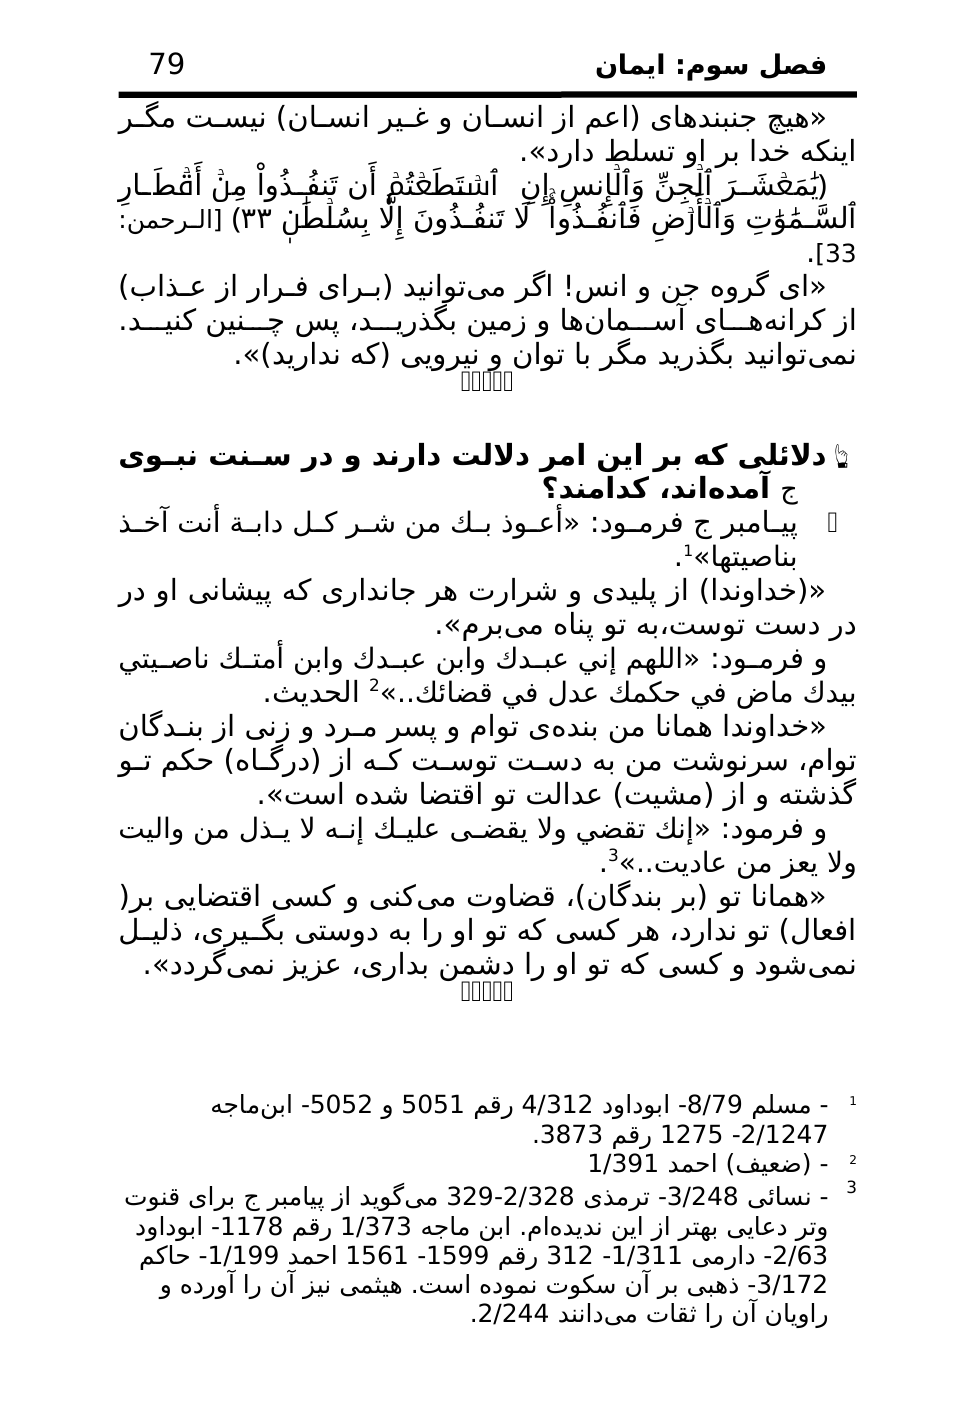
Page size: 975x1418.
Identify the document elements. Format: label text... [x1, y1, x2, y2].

text و فرمود: «اللهم إني عبدك وابن عبدك وابن أمتك ناصيتي بيدك ماض في حكمك عدل في قضائك..» الحديث. [118, 642, 857, 709]
text «هیچ جنبندهای (اعم از انسان و غیر انسان) نیست مگر اینکه خدا بر او تسلط دارد». [118, 100, 857, 168]
text ﴿يَٰمَعۡشَرَ ٱلۡجِنِّ وَٱلۡإِنسِ إِنِ ٱسۡتَطَعۡتُمۡ أَن تَنفُذُواْ مِنۡ أَقۡطَارِ ٱلسَّمَٰوَٰتِ وَٱلۡأَرۡضِ فَٱنفُذُواْۚ لَا تَنفُذُونَ إِلَّا بِسُلۡطَٰنٖ ٣٣﴾ [الرحمن: 33]. [118, 168, 857, 270]
text دلائلی كه بر اين امر دلالت دارند و در سنت نبوی ج آمده‌اند، كدامند؟ [118, 438, 827, 506]
text «همانا تو (بر بندگان)، قضاوت می‌کنی و کسی اقتضایی بر( افعال) تو ندارد، هر کسی که تو او را به دوستی بگیری، ذلیل نمی‌شود و کسی که تو او را دشمن بداری، عزیز نمی‌گردد». [118, 879, 857, 981]
text «ای گروه جن و انس! اگر می‌توانید (برای فرار از عذاب) از کرانه‌های آسمان‌ها و زمین بگذرید، پس چنین کنید. نمی‌توانید بگذرید مگر با توان و نیرویی (که ندارید)». [118, 270, 857, 372]
text پیامبر ج فرمود: «أعوذ بك من شر كل دابة أنت آخذ بناصيتها». [118, 506, 827, 574]
text «خداوندا همانا من بنده‌ی توام و پسر مرد و زنی از بندگان توام، سرنوشت من به دست توست که از (درگاه) حکم تو گذشته و از (مشیت) عدالت تو اقتضا شده است». [118, 709, 857, 811]
text «(خداوندا) از پلیدی و شرارت هر جانداری که پیشانی او در در دست توست،به تو پناه می‌برم». [118, 574, 857, 642]
text و فرمود: «إنك تقضي ولا يقضی عليك إنه لا يذل من واليت ولا يعز من عاديت..». [118, 811, 857, 879]
